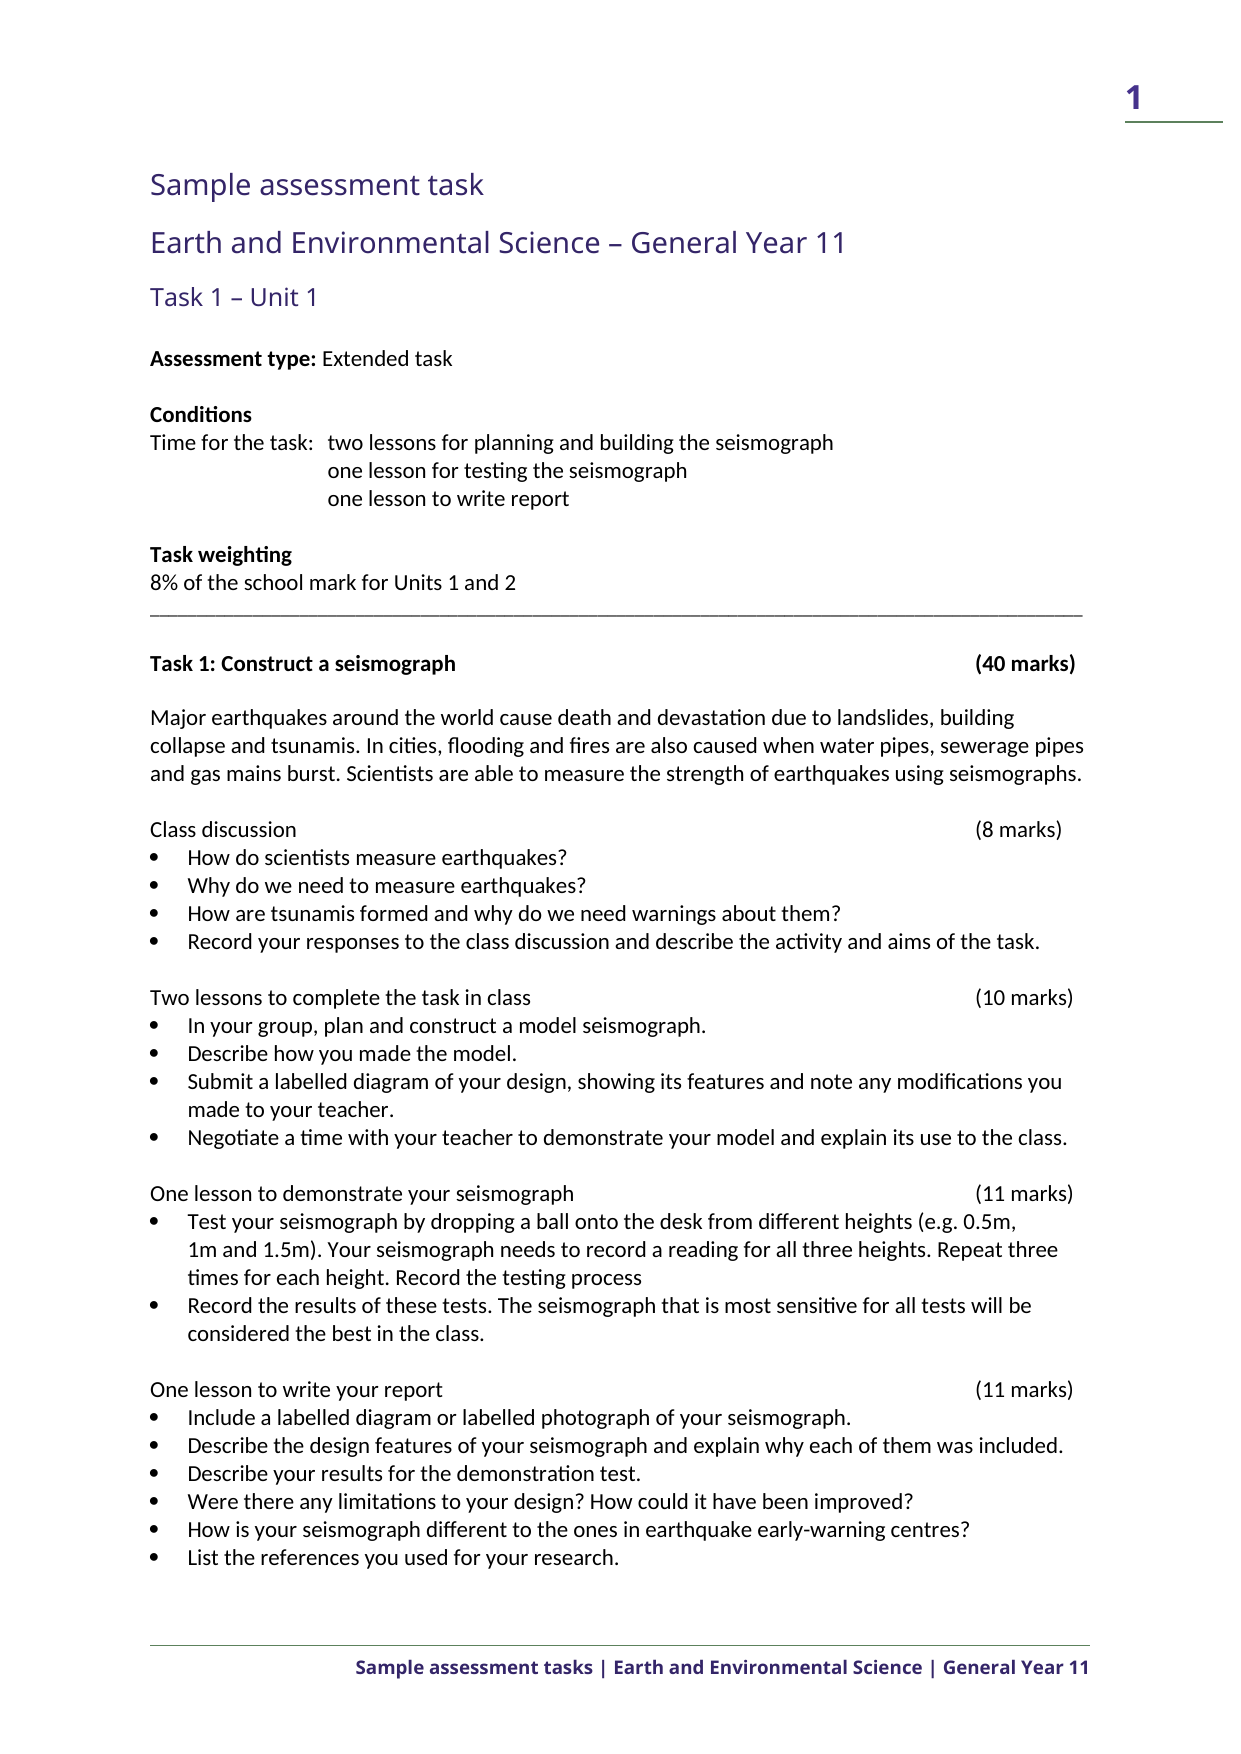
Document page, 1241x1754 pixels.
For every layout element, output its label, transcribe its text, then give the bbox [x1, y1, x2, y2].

list Why do we need to measure earthquakes? [150, 871, 1090, 899]
list Describe your results for the demonstration test. [150, 1459, 1090, 1487]
text One lesson to write your report (11 marks) [150, 1375, 1090, 1403]
list Describe how you made the model. [150, 1039, 1090, 1067]
text Task 1: Construct a seismograph (40 marks) [150, 648, 1090, 678]
list Test your seismograph by dropping a ball onto the desk from different heights (e.g. 0.5m, [150, 1207, 1090, 1235]
text Major earthquakes around the world cause death and devastation due to landslides, building collapse and tsunamis. In cities, flooding and fires are also caused when water pipes, sewerage pipes and gas mains burst. Scientists are able to measure the strength of earthquakes using seismographs. [150, 703, 1090, 787]
text one lesson for testing the seismograph [150, 456, 1093, 484]
list List the references you used for your research. [150, 1543, 1090, 1571]
list Were there any limitations to your design? How could it have been improved? [150, 1487, 1090, 1515]
text one lesson to write report [150, 484, 1093, 512]
list Submit a labelled diagram of your design, showing its features and note any modifications you made to your teacher. [150, 1067, 1090, 1123]
text Class discussion (8 marks) [150, 815, 1090, 843]
subtitle Task 1 – Unit 1 [150, 280, 1090, 314]
list How is your seismograph different to the ones in earthquake early-warning centres? [150, 1515, 1090, 1543]
list Include a labelled diagram or labelled photograph of your seismograph. [150, 1403, 1090, 1431]
list How are tsunamis formed and why do we need warnings about them? [150, 899, 1090, 927]
list Record your responses to the class discussion and describe the activity and aims of the task. [150, 927, 1090, 955]
list Record the results of these tests. The seismograph that is most sensitive for all tests will be considered the best in the class. [150, 1291, 1090, 1347]
text Two lessons to complete the task in class (10 marks) [150, 983, 1090, 1011]
text Conditions [150, 400, 1093, 428]
list Describe the design features of your seismograph and explain why each of them was included. [150, 1431, 1090, 1459]
subtitle Earth and Environmental Science – General Year 11 [150, 222, 1090, 262]
text ____________________________________________________________________________________________________ [150, 596, 1093, 619]
text 8% of the school mark for Units 1 and 2 [150, 568, 1093, 596]
list How do scientists measure earthquakes? [150, 843, 1090, 871]
subtitle Sample assessment task [150, 164, 1090, 203]
list Negotiate a time with your teacher to demonstrate your model and explain its use to the class. [150, 1123, 1090, 1151]
list In your group, plan and construct a model seismograph. [150, 1011, 1090, 1039]
text One lesson to demonstrate your seismograph (11 marks) [150, 1179, 1090, 1207]
text Task weighting [150, 540, 1093, 568]
text Time for the task: two lessons for planning and building the seismograph [150, 428, 1093, 456]
text 1m and 1.5m). Your seismograph needs to record a reading for all three heights. Repeat three times for each height. Record the testing process [187, 1235, 1090, 1291]
text Assessment type: Extended task [150, 344, 1147, 372]
